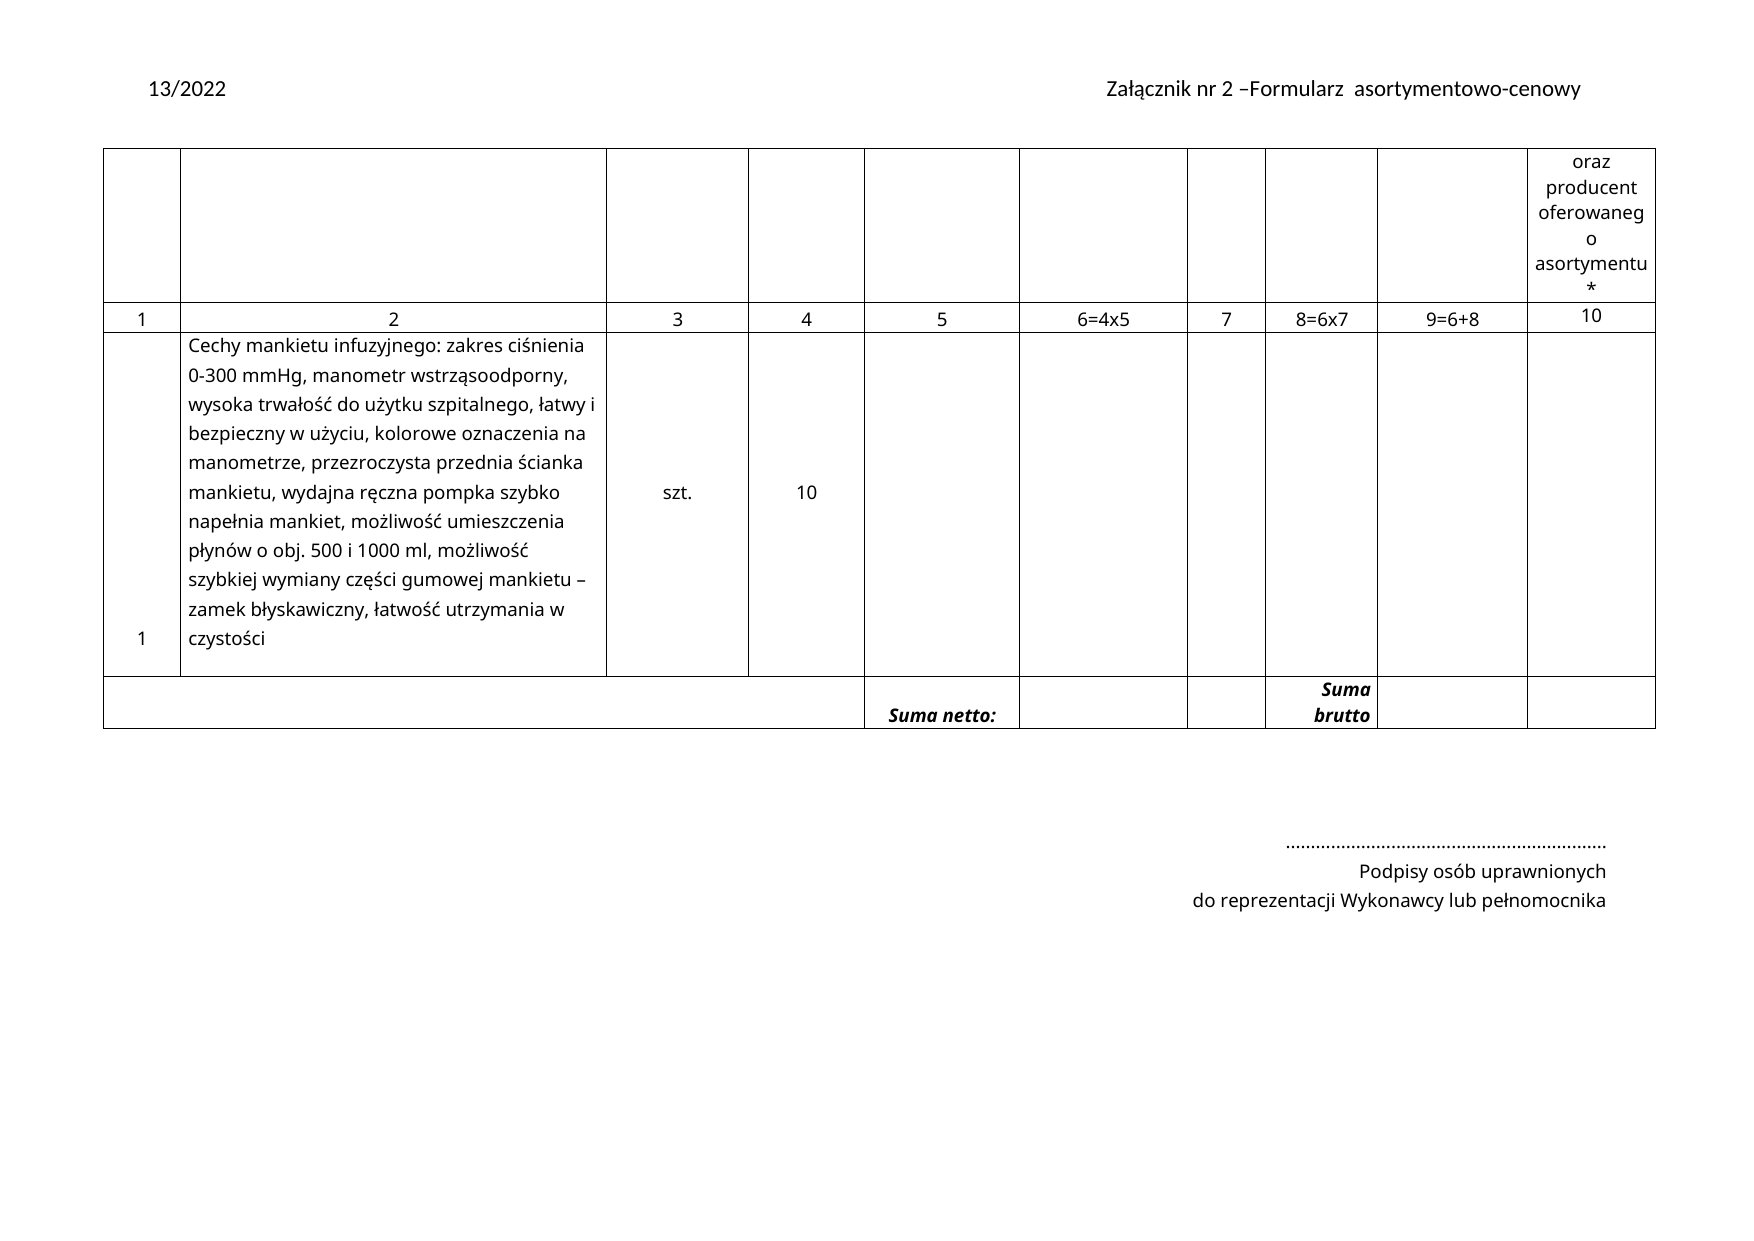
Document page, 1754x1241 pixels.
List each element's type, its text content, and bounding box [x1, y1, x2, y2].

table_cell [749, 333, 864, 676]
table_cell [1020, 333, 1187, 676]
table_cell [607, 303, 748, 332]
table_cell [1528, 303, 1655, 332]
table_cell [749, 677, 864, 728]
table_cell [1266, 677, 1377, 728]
text ................................................................ [738, 829, 1606, 854]
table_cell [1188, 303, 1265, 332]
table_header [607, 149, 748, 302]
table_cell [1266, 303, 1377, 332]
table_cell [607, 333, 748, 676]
text do reprezentacji Wykonawcy lub pełnomocnika [784, 887, 1606, 913]
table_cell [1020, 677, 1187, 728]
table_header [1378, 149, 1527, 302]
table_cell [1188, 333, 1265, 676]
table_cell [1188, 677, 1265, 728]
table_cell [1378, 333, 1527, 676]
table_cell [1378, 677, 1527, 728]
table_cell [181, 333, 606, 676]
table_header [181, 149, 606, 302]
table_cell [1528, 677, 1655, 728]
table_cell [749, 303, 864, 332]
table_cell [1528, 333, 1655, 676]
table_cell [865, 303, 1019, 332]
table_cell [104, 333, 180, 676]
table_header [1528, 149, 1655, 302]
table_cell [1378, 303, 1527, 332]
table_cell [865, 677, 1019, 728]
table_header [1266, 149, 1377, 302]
text Podpisy osób uprawnionych [811, 858, 1606, 884]
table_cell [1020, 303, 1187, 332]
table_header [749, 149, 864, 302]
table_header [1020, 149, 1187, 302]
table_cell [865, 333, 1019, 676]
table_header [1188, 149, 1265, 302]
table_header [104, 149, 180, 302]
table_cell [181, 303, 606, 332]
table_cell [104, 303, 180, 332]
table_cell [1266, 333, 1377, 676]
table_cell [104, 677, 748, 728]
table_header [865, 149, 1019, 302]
